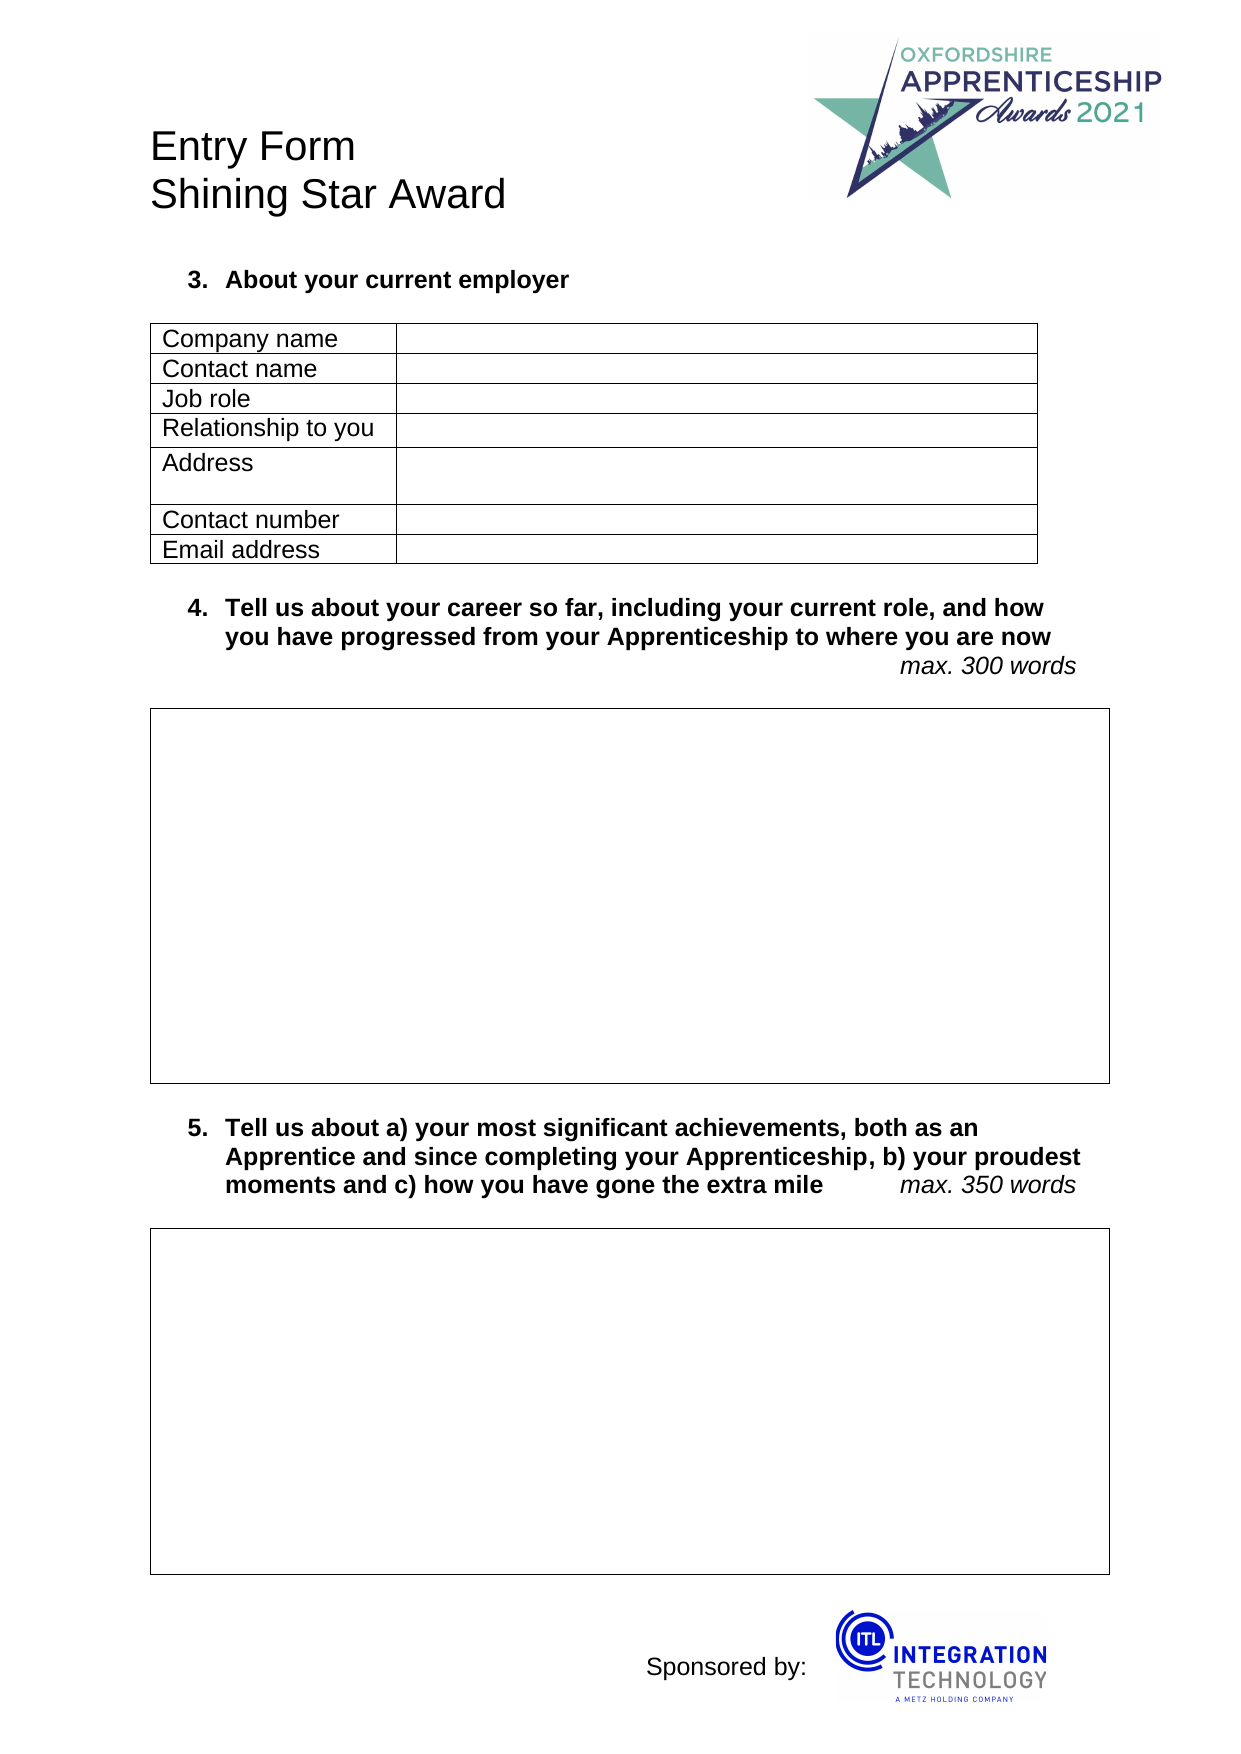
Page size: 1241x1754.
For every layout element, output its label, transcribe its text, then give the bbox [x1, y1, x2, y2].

list Tell us about your career so far, including your current role, and how you have progressed from your Apprenticeship to where you are now max. 300 words [187, 593, 1090, 679]
table_cell Job role [151, 384, 396, 412]
picture [807, 30, 1168, 204]
table_cell Address [151, 448, 396, 504]
table_header Company name [151, 324, 396, 353]
table_cell Contact name [151, 354, 396, 383]
table_cell Contact number [151, 505, 396, 533]
list About your current employer [187, 266, 1090, 294]
table_cell [397, 384, 1037, 412]
table_header [397, 324, 1037, 353]
table_cell [397, 505, 1037, 533]
picture [835, 1610, 1047, 1702]
list Tell us about a) your most significant achievements, both as an Apprentice and since completing your Apprenticeship, b) your proudest moments and c) how you have gone the extra mile max. 350 words [187, 1113, 1090, 1228]
table_cell [397, 448, 1037, 504]
table_cell Relationship to you [151, 414, 396, 447]
table_cell [397, 535, 1037, 563]
table_header [151, 709, 1109, 1083]
table_cell [397, 414, 1037, 447]
table_cell Email address [151, 535, 396, 563]
table_header [151, 1229, 1109, 1574]
table_cell [397, 354, 1037, 383]
